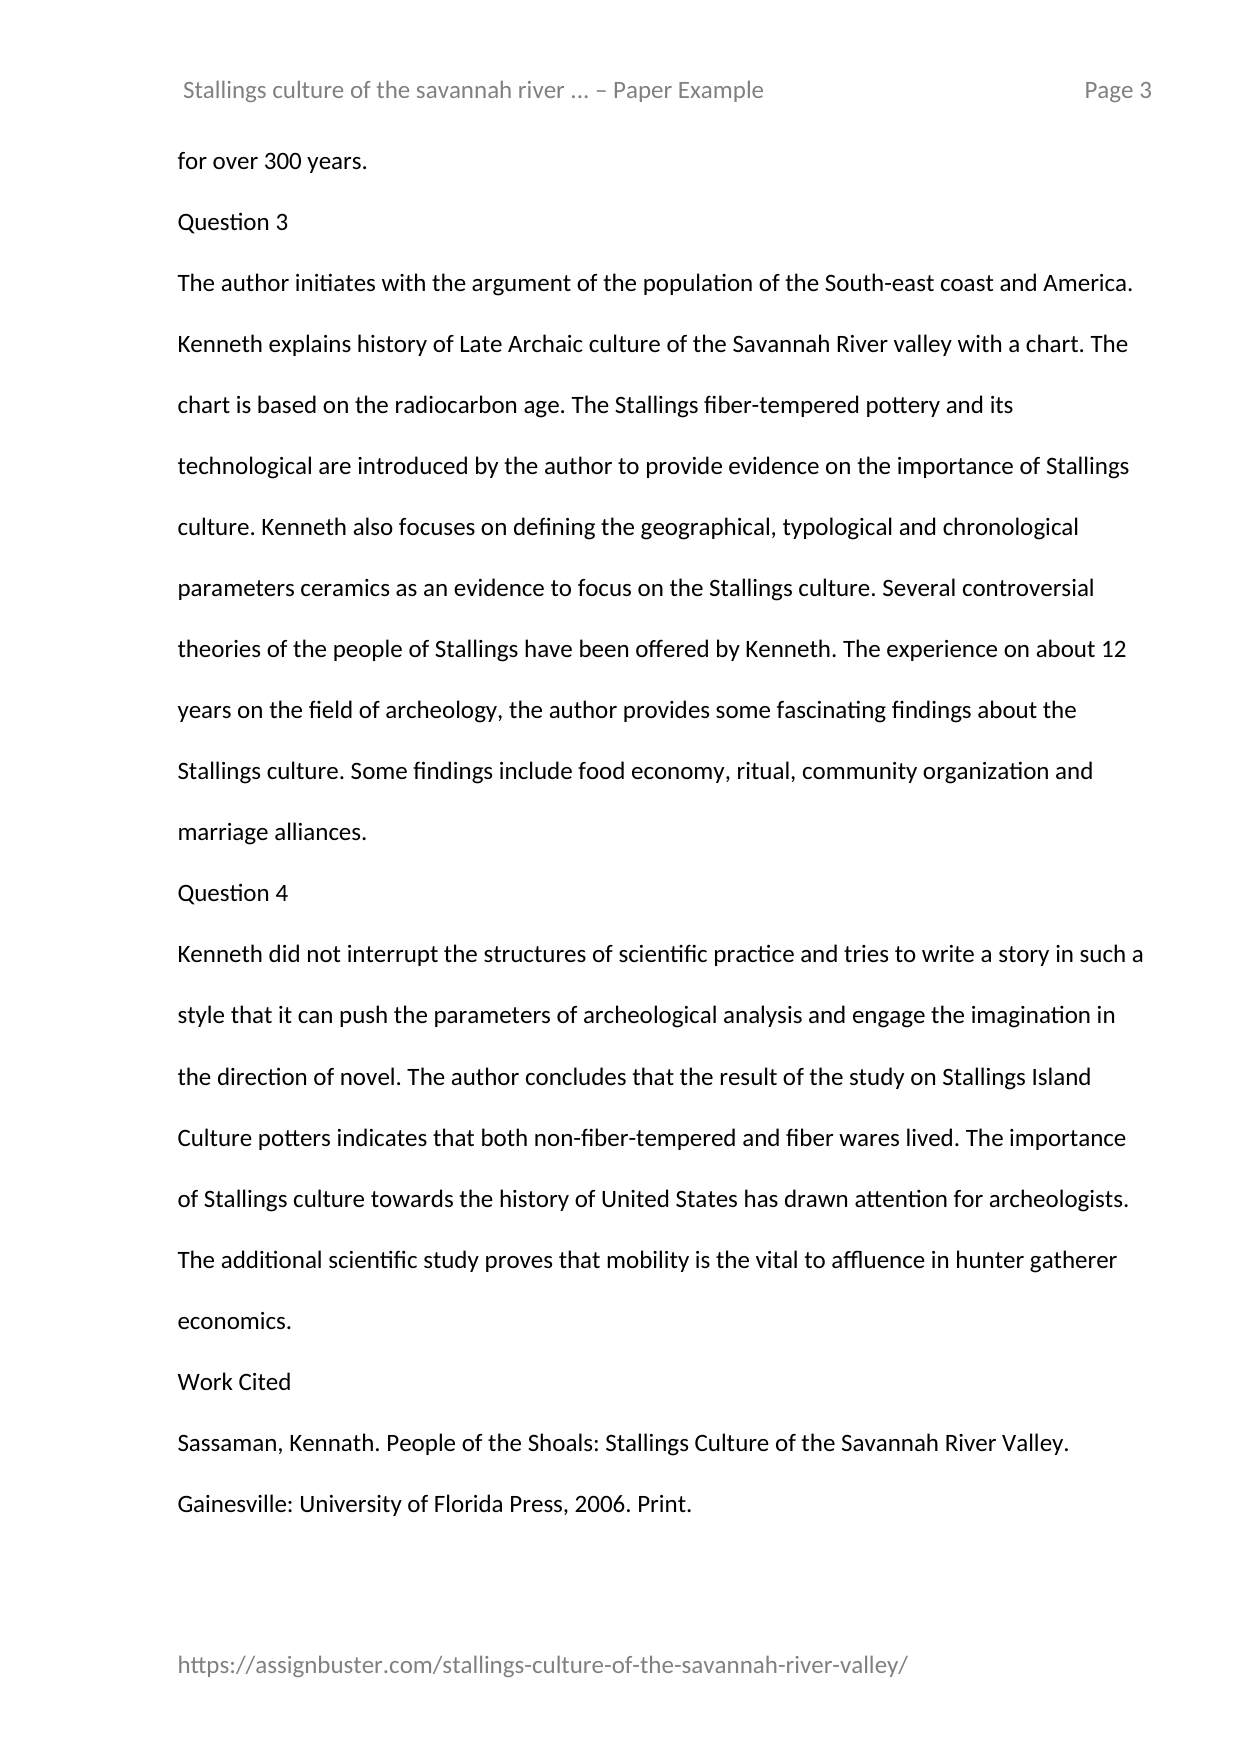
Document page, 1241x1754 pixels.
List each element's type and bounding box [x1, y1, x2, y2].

text [177, 145, 1152, 1518]
